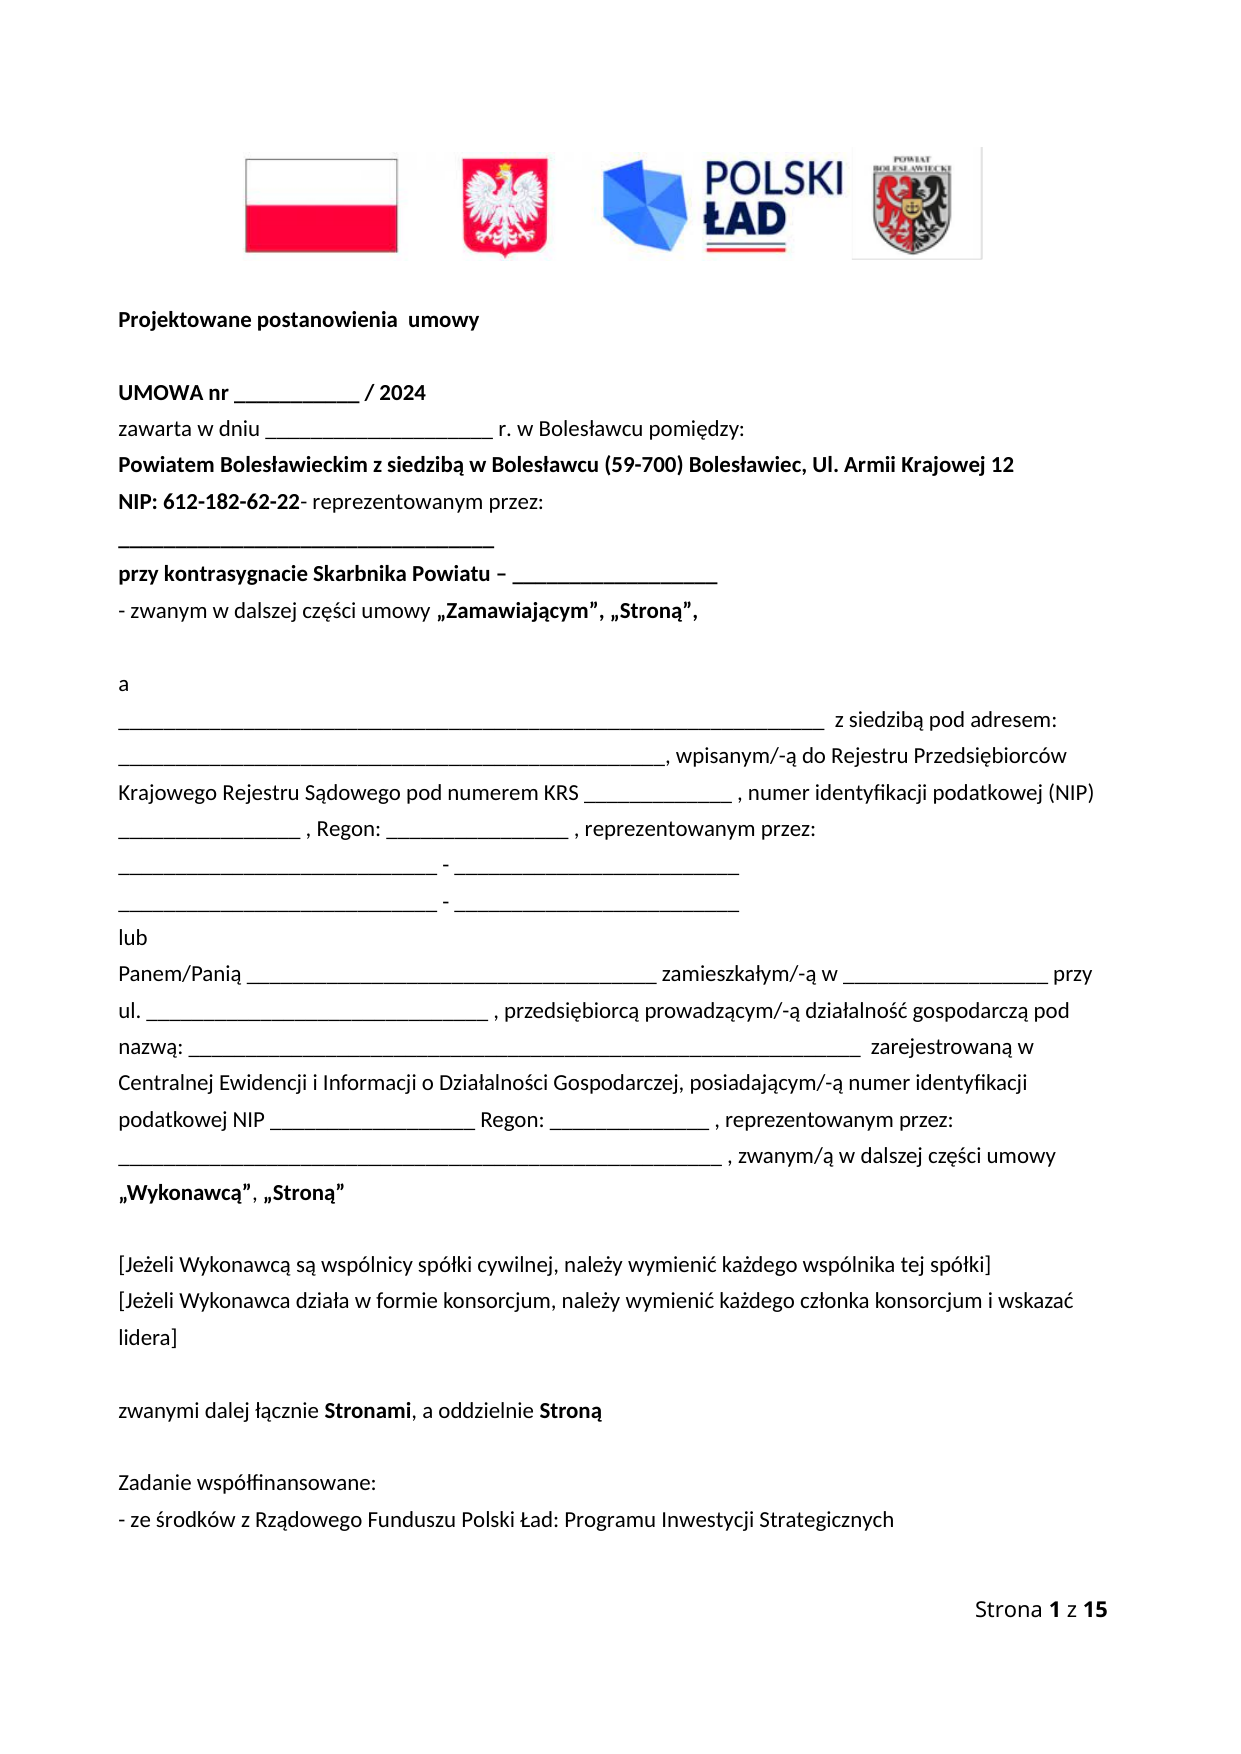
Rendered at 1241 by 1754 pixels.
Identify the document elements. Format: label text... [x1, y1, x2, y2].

text _____________________________________________________ , zwanym/ą w dalszej części umowy „Wykonawcą”, „Stroną” [118, 1141, 1107, 1206]
text - ze środków z Rządowego Funduszu Polski Ład: Programu Inwestycji Strategicznych [118, 1505, 1107, 1533]
text NIP: 612-182-62-22- reprezentowanym przez: [118, 487, 1107, 515]
list ______________________________________________________________ z siedzibą pod adresem: ________________________________________________, wpisanym/-ą do Rejestru Przedsiębiorców Krajowego Rejestru Sądowego pod numerem KRS _____________ , numer identyfikacji podatkowej (NIP) ________________ , Regon: ________________ , reprezentowanym przez: [118, 705, 1107, 842]
text ____________________________ - _________________________ [118, 887, 1107, 915]
text Projektowane postanowienia umowy [118, 305, 1107, 333]
list _________________________________ [118, 523, 1107, 551]
text lub [118, 923, 1107, 951]
text ____________________________ - _________________________ [118, 850, 1107, 878]
text UMOWA nr ___________ / 2024 [118, 378, 1107, 406]
text Zadanie współfinansowane: [118, 1468, 1107, 1496]
list - zwanym w dalszej części umowy „Zamawiającym”, „Stroną”, [118, 596, 1107, 624]
list przy kontrasygnacie Skarbnika Powiatu – __________________ [118, 559, 1107, 588]
text zwanymi dalej łącznie Stronami, a oddzielnie Stroną [118, 1396, 1107, 1424]
list a [118, 669, 1107, 697]
text [Jeżeli Wykonawcą są wspólnicy spółki cywilnej, należy wymienić każdego wspólnika tej spółki] [118, 1250, 1107, 1278]
text Panem/Panią ____________________________________ zamieszkałym/-ą w __________________ przy ul. ______________________________ , przedsiębiorcą prowadzącym/-ą działalność gospodarczą pod nazwą: ___________________________________________________________ zarejestrowaną w Centralnej Ewidencji i Informacji o Działalności Gospodarczej, posiadającym/-ą numer identyfikacji podatkowej NIP __________________ Regon: ______________ , reprezentowanym przez: [118, 959, 1107, 1133]
text Powiatem Bolesławieckim z siedzibą w Bolesławcu (59-700) Bolesławiec, Ul. Armii Krajowej 12 [118, 451, 1107, 478]
text zawarta w dniu ____________________ r. w Bolesławcu pomiędzy: [118, 414, 1107, 442]
text [Jeżeli Wykonawca działa w formie konsorcjum, należy wymienić każdego członka konsorcjum i wskazać lidera] [118, 1287, 1107, 1351]
picture [242, 147, 984, 261]
